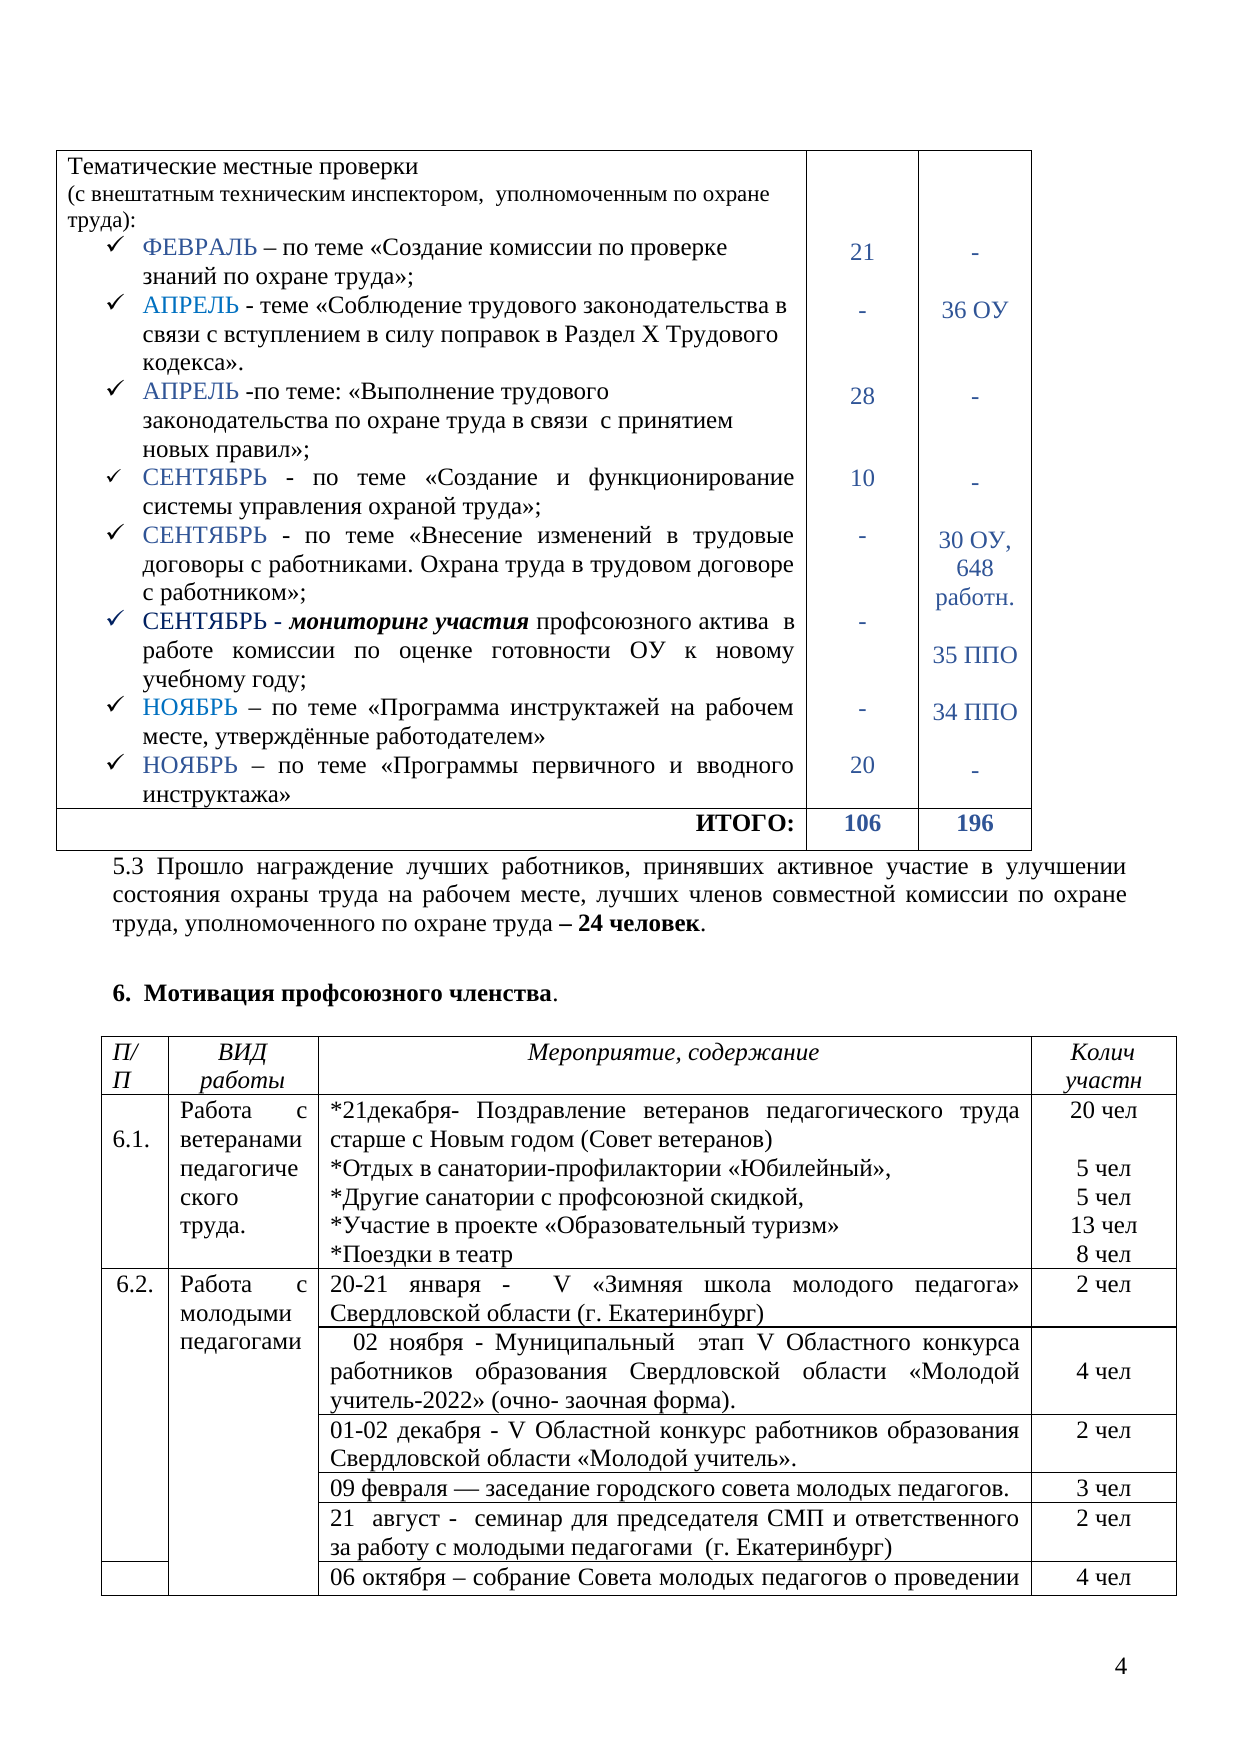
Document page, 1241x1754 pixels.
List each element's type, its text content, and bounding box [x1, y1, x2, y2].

table_cell ИТОГО: [57, 809, 806, 850]
table_cell 3 чел [1032, 1473, 1176, 1502]
table_cell 6.2. [102, 1269, 168, 1561]
table_cell Работа с молодыми педагогами [169, 1269, 318, 1595]
table_cell [102, 1562, 168, 1595]
text 6. Мотивация профсоюзного членства. [112, 978, 1128, 1007]
table_cell Работа с ветеранами педагогического труда. [169, 1095, 318, 1268]
table_cell 4 чел [1032, 1562, 1176, 1595]
table_header Мероприятие, содержание [319, 1037, 1031, 1094]
table_cell 21 август - семинар для председателя СМП и ответственного за работу с молодыми педагогами (г. Екатеринбург) [319, 1503, 1031, 1561]
table_cell 6.1. [102, 1095, 168, 1268]
table_cell 20-21 января - V «Зимняя школа молодого педагога» Свердловской области (г. Екатеринбург) [319, 1269, 1031, 1326]
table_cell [319, 1562, 1031, 1595]
table_cell 02 ноября - Муниципальный этап V Областного конкурса работников образования Свердловской области «Молодой учитель-2022» (очно- заочная форма). [319, 1328, 1031, 1414]
table_cell 2 чел [1032, 1503, 1176, 1561]
table_header Колич участн [1032, 1037, 1176, 1094]
table_cell *21декабря- Поздравление ветеранов педагогического труда старше с Новым годом (Совет ветеранов) *Отдых в санатории-профилактории «Юбилейный», *Другие санатории с профсоюзной скидкой, *Участие в проекте «Образовательный туризм» *Поездки в театр [319, 1095, 1031, 1268]
table_cell Тематические местные проверки (с внештатным техническим инспектором, уполномоченным по охране труда): ФЕВРАЛЬ – по теме «Создание комиссии по проверке знаний по охране труда»; АПРЕЛЬ - теме «Соблюдение трудового законодательства в связи с вступлением в силу поправок в Раздел Х Трудового кодекса». АПРЕЛЬ -по теме: «Выполнение трудового законодательства по охране труда в связи с принятием новых правил»; СЕНТЯБРЬ - по теме «Создание и функционирование системы управления охраной труда»; СЕНТЯБРЬ - по теме «Внесение изменений в трудовые договоры с работниками. Охрана труда в трудовом договоре с работником»; СЕНТЯБРЬ - мониторинг участия профсоюзного актива в работе комиссии по оценке готовности ОУ к новому учебному году; НОЯБРЬ – по теме «Программа инструктажей на рабочем месте, утверждённые работодателем» НОЯБРЬ – по теме «Программы первичного и вводного инструктажа» [57, 151, 806, 807]
text 5.3 Прошло награждение лучших работников, принявших активное участие в улучшении состояния охраны труда на рабочем месте, лучших членов совместной комиссии по охране труда, уполномоченного по охране труда – 24 человек. [112, 851, 1128, 937]
table_header ВИД работы [169, 1037, 318, 1094]
table_cell 106 [807, 809, 918, 850]
table_header П/П [102, 1037, 168, 1094]
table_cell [807, 151, 918, 807]
table_cell 01-02 декабря - V Областной конкурс работников образования Свердловской области «Молодой учитель». [319, 1415, 1031, 1472]
table_cell 4 чел [1032, 1328, 1176, 1414]
table_cell 196 [919, 809, 1031, 850]
table_cell 2 чел [1032, 1415, 1176, 1472]
table_cell 2 чел [1032, 1269, 1176, 1326]
table_cell 20 чел 5 чел 5 чел 13 чел 8 чел [1032, 1095, 1176, 1268]
table_cell 09 февраля — заседание городского совета молодых педагогов. [319, 1473, 1031, 1502]
table_cell - 36 ОУ - - 30 ОУ, 648 работн. 35 ППО 34 ППО - [919, 151, 1031, 807]
